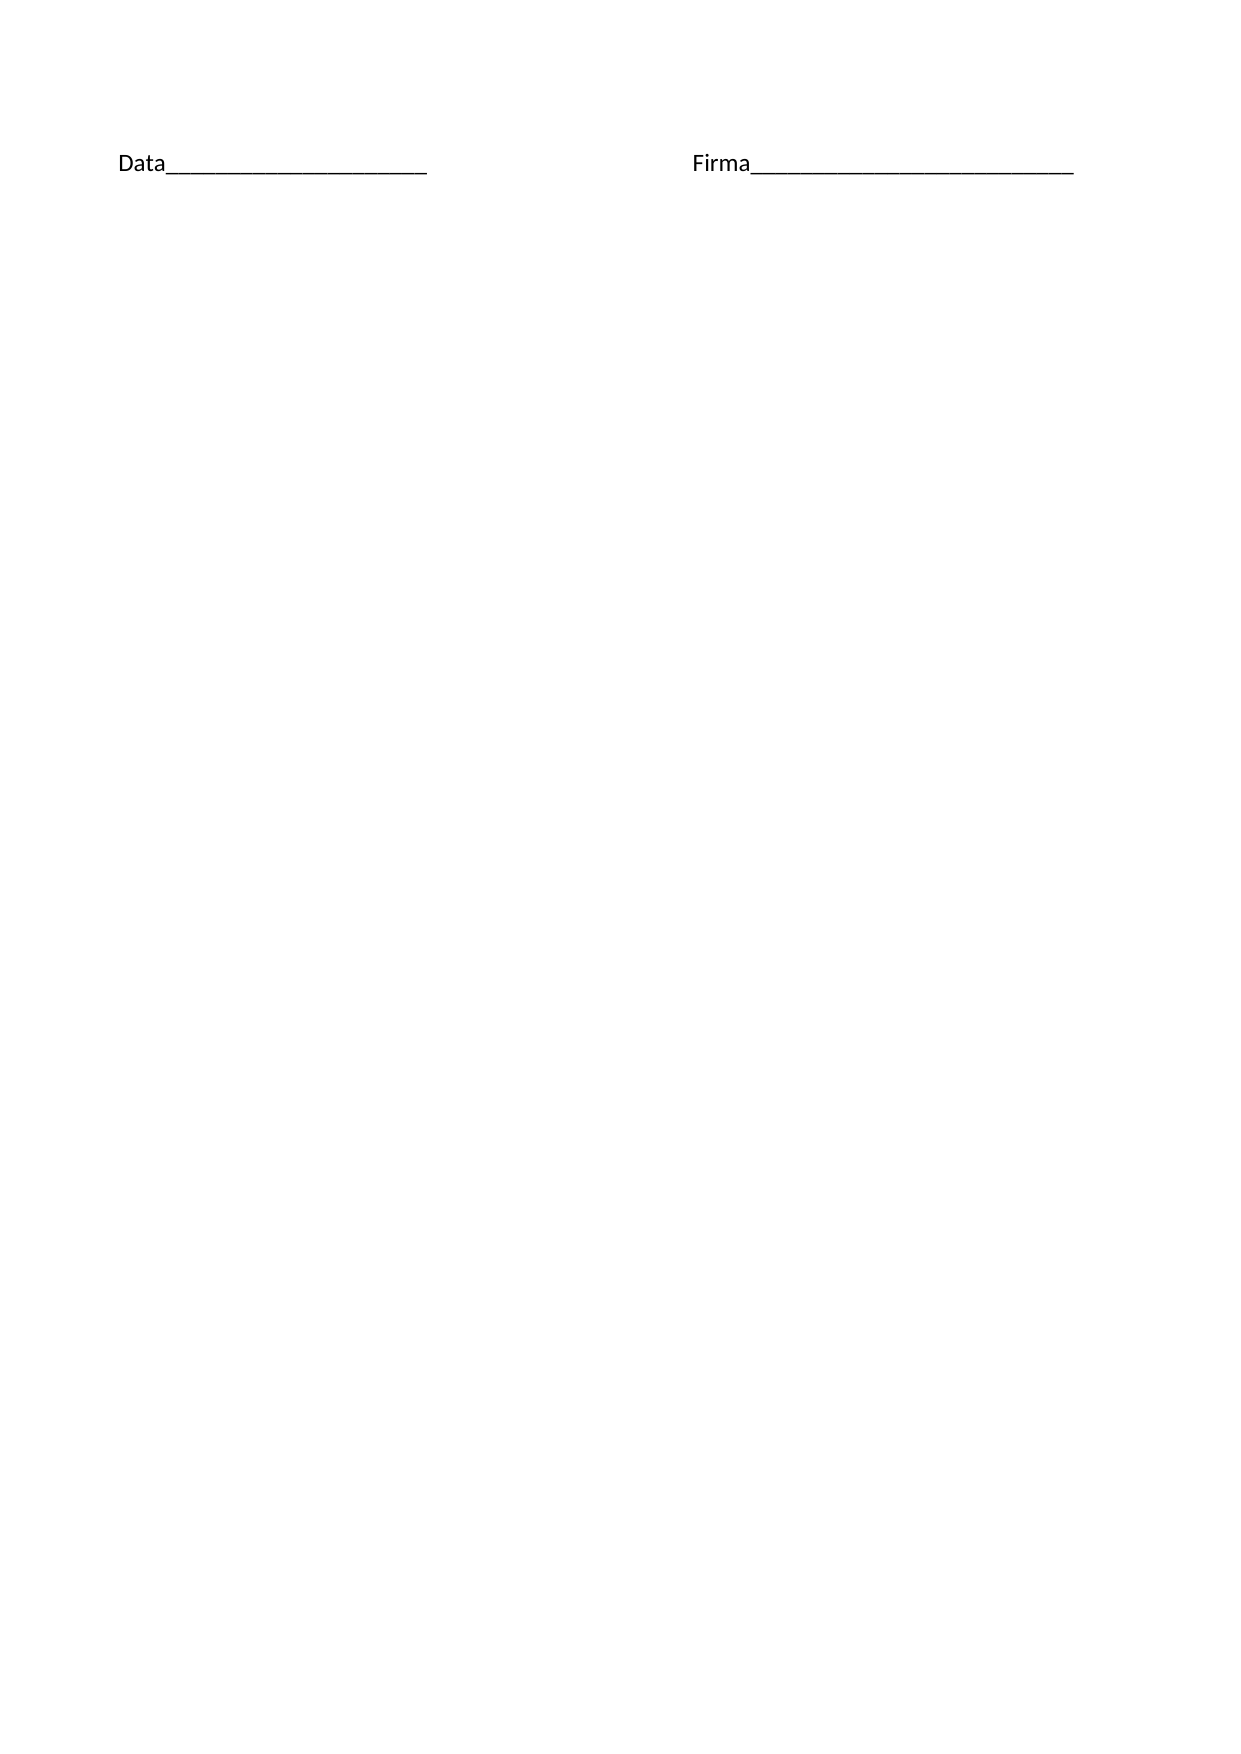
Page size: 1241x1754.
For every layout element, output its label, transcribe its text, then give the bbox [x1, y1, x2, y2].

text Data_____________________ Firma__________________________ [118, 148, 1122, 178]
